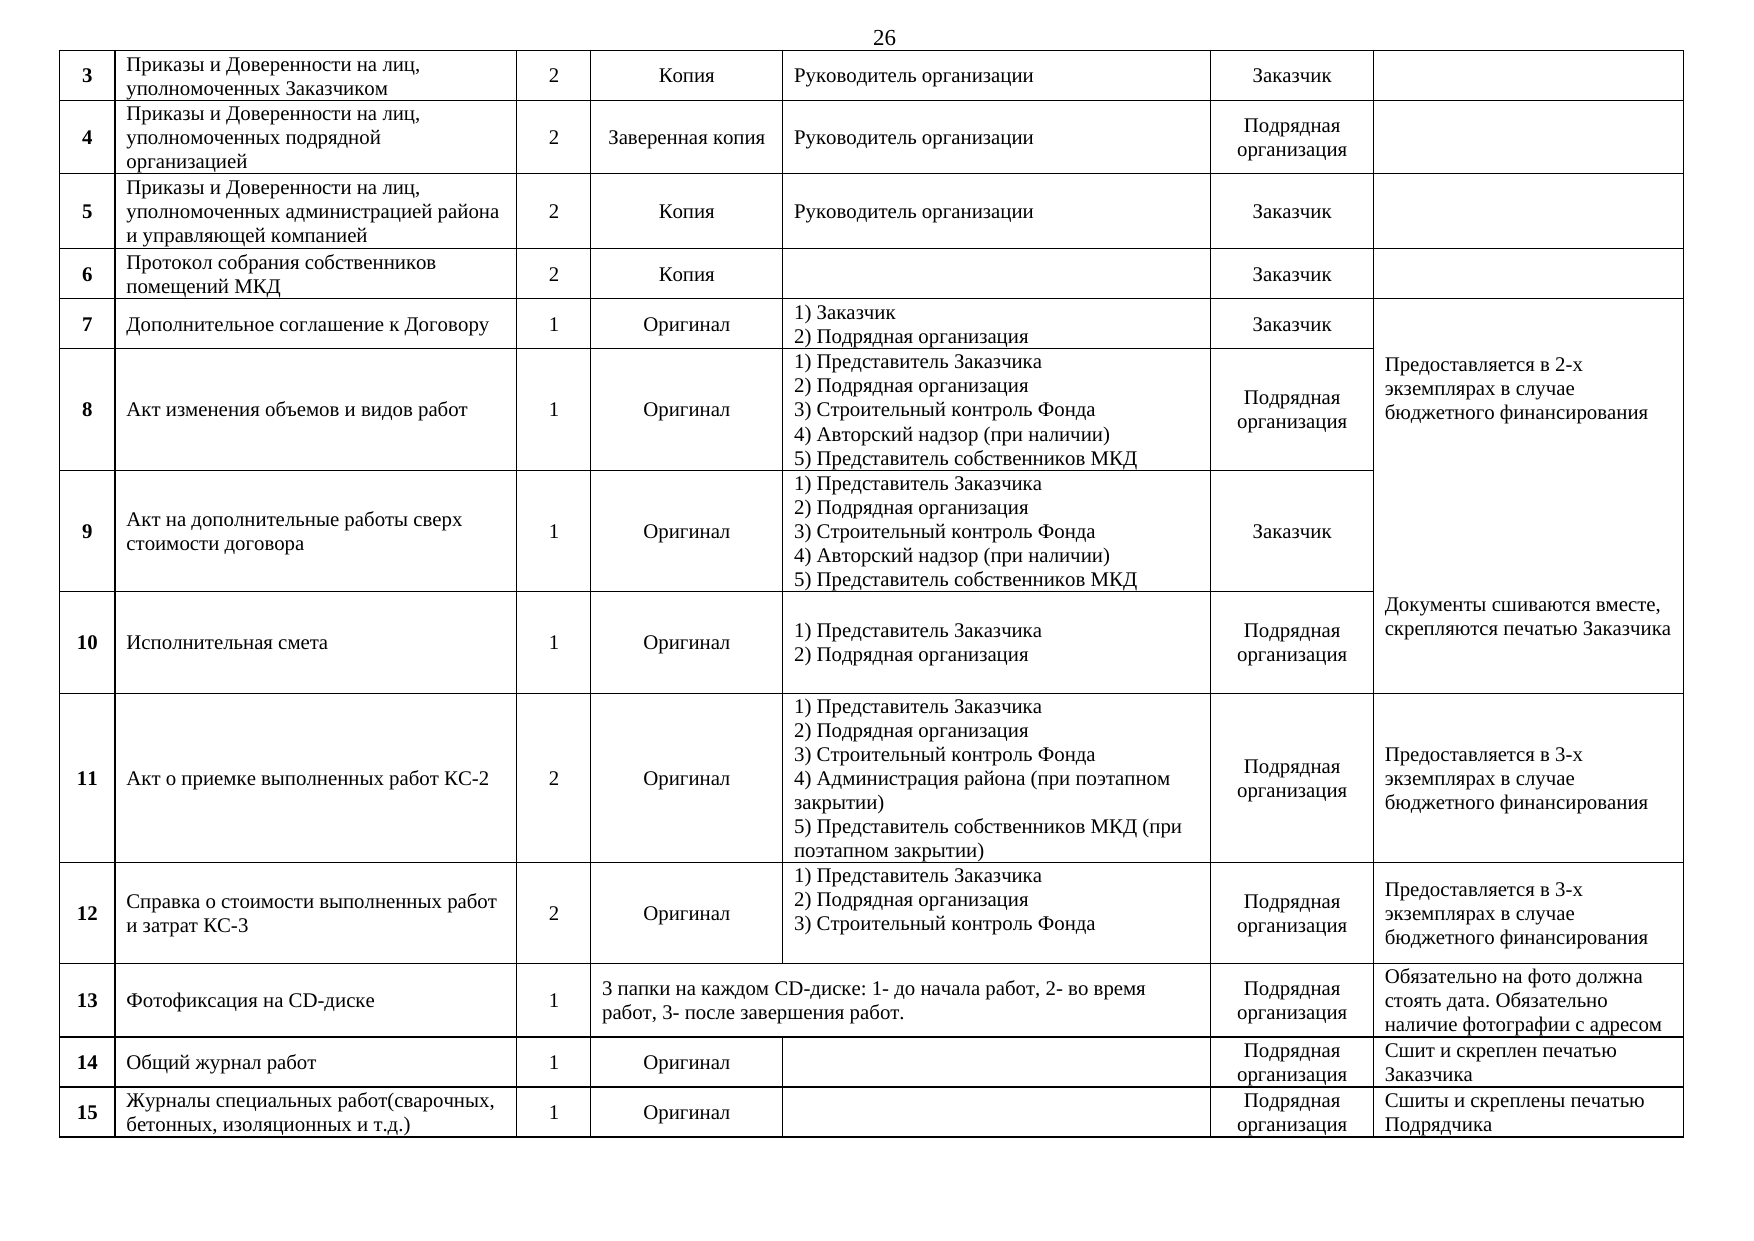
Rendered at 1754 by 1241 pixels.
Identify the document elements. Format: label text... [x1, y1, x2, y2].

table_cell Руководитель организации [783, 101, 1210, 173]
table_cell Акт на дополнительные работы сверх стоимости договора [116, 471, 516, 591]
table_cell Заказчик [1211, 249, 1373, 298]
table_cell Подрядная организация [1211, 694, 1373, 862]
table_cell Заказчик [1211, 174, 1373, 248]
table_cell 2 [517, 694, 590, 862]
table_cell 6 [60, 249, 114, 298]
table_cell 12 [60, 863, 114, 963]
table_cell Предоставляется в 3-х экземплярах в случае бюджетного финансирования [1374, 863, 1683, 963]
table_cell Предоставляется в 2-х экземплярах в случае бюджетного финансирования Документы сшиваются вместе, скрепляются печатью Заказчика [1374, 299, 1683, 692]
table_cell [1374, 51, 1683, 100]
table_cell 3 [60, 51, 114, 100]
table_cell 1) Представитель Заказчика 2) Подрядная организация 3) Строительный контроль Фонда 4) Авторский надзор (при наличии) 5) Представитель собственников МКД [783, 471, 1210, 591]
table_cell 1 [517, 592, 590, 692]
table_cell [1211, 1088, 1373, 1136]
table_cell Руководитель организации [783, 51, 1210, 100]
table_cell Оригинал [591, 694, 782, 862]
table_cell [1374, 249, 1683, 298]
table_cell 3 папки на каждом CD-диске: 1- до начала работ, 2- во время работ, 3- после завершения работ. [591, 964, 1210, 1036]
table_cell 1 [517, 964, 590, 1036]
table_cell [1374, 101, 1683, 173]
table_cell Заказчик [1211, 471, 1373, 591]
table_cell Справка о стоимости выполненных работ и затрат КС-3 [116, 863, 516, 963]
table_cell Оригинал [591, 349, 782, 469]
table_cell Протокол собрания собственников помещений МКД [116, 249, 516, 298]
table_cell Заказчик [1211, 51, 1373, 100]
table_cell 2 [517, 51, 590, 100]
table_cell 2 [517, 174, 590, 248]
table_cell 1 [517, 471, 590, 591]
table_cell Оригинал [591, 299, 782, 348]
table_cell Подрядная организация [1211, 349, 1373, 469]
table_cell 1 [517, 1088, 590, 1136]
table_cell 10 [60, 592, 114, 692]
table_cell 13 [60, 964, 114, 1036]
table_cell Копия [591, 174, 782, 248]
table_cell Приказы и Доверенности на лиц, уполномоченных подрядной организацией [116, 101, 516, 173]
table_cell 11 [60, 694, 114, 862]
table_cell 1) Представитель Заказчика 2) Подрядная организация 3) Строительный контроль Фонда 4) Администрация района (при поэтапном закрытии) 5) Представитель собственников МКД (при поэтапном закрытии) [783, 694, 1210, 862]
table_cell [783, 1038, 1210, 1086]
table_cell 15 [60, 1088, 114, 1136]
table_cell 2 [517, 863, 590, 963]
table_cell 8 [60, 349, 114, 469]
table_cell Подрядная организация [1211, 101, 1373, 173]
table_cell Приказы и Доверенности на лиц, уполномоченных администрацией района и управляющей компанией [116, 174, 516, 248]
table_cell Сшит и скреплен печатью Заказчика [1374, 1038, 1683, 1086]
table_cell Приказы и Доверенности на лиц, уполномоченных Заказчиком [116, 51, 516, 100]
table_cell 1) Представитель Заказчика 2) Подрядная организация 3) Строительный контроль Фонда [783, 863, 1210, 963]
table_cell 1 [517, 299, 590, 348]
table_cell Обязательно на фото должна стоять дата. Обязательно наличие фотографии с адресом [1374, 964, 1683, 1036]
table_cell 9 [60, 471, 114, 591]
table_cell [1374, 174, 1683, 248]
table_cell Подрядная организация [1211, 863, 1373, 963]
table_cell Оригинал [591, 863, 782, 963]
table_cell 2 [517, 101, 590, 173]
table_cell Журналы специальных работ(сварочных, бетонных, изоляционных и т.д.) [116, 1088, 516, 1136]
table_cell Оригинал [591, 1088, 782, 1136]
table_cell Предоставляется в 3-х экземплярах в случае бюджетного финансирования [1374, 694, 1683, 862]
table_cell Фотофиксация на CD-диске [116, 964, 516, 1036]
table_cell 4 [60, 101, 114, 173]
table_cell Оригинал [591, 471, 782, 591]
table_cell Дополнительное соглашение к Договору [116, 299, 516, 348]
table_cell 1) Заказчик 2) Подрядная организация [783, 299, 1210, 348]
table_cell Копия [591, 249, 782, 298]
table_cell [783, 249, 1210, 298]
table_cell Подрядная организация [1211, 964, 1373, 1036]
table_cell Руководитель организации [783, 174, 1210, 248]
table_cell 14 [60, 1038, 114, 1086]
table_cell Подрядная организация [1211, 1038, 1373, 1086]
table_cell Сшиты и скреплены печатью Подрядчика [1374, 1088, 1683, 1136]
table_cell 5 [60, 174, 114, 248]
table_cell Оригинал [591, 1038, 782, 1086]
table_cell Исполнительная смета [116, 592, 516, 692]
table_cell 1 [517, 1038, 590, 1086]
table_cell 1 [517, 349, 590, 469]
table_cell 2 [517, 249, 590, 298]
table_cell Оригинал [591, 592, 782, 692]
table_cell [783, 1088, 1210, 1136]
table_cell Заказчик [1211, 299, 1373, 348]
table_cell Общий журнал работ [116, 1038, 516, 1086]
table_cell Подрядная организация [1211, 592, 1373, 692]
table_cell Акт о приемке выполненных работ КС-2 [116, 694, 516, 862]
table_cell 1) Представитель Заказчика 2) Подрядная организация 3) Строительный контроль Фонда 4) Авторский надзор (при наличии) 5) Представитель собственников МКД [783, 349, 1210, 469]
table_cell 7 [60, 299, 114, 348]
table_cell 1) Представитель Заказчика 2) Подрядная организация [783, 592, 1210, 692]
table_cell Копия [591, 51, 782, 100]
table_cell Заверенная копия [591, 101, 782, 173]
table_cell Акт изменения объемов и видов работ [116, 349, 516, 469]
